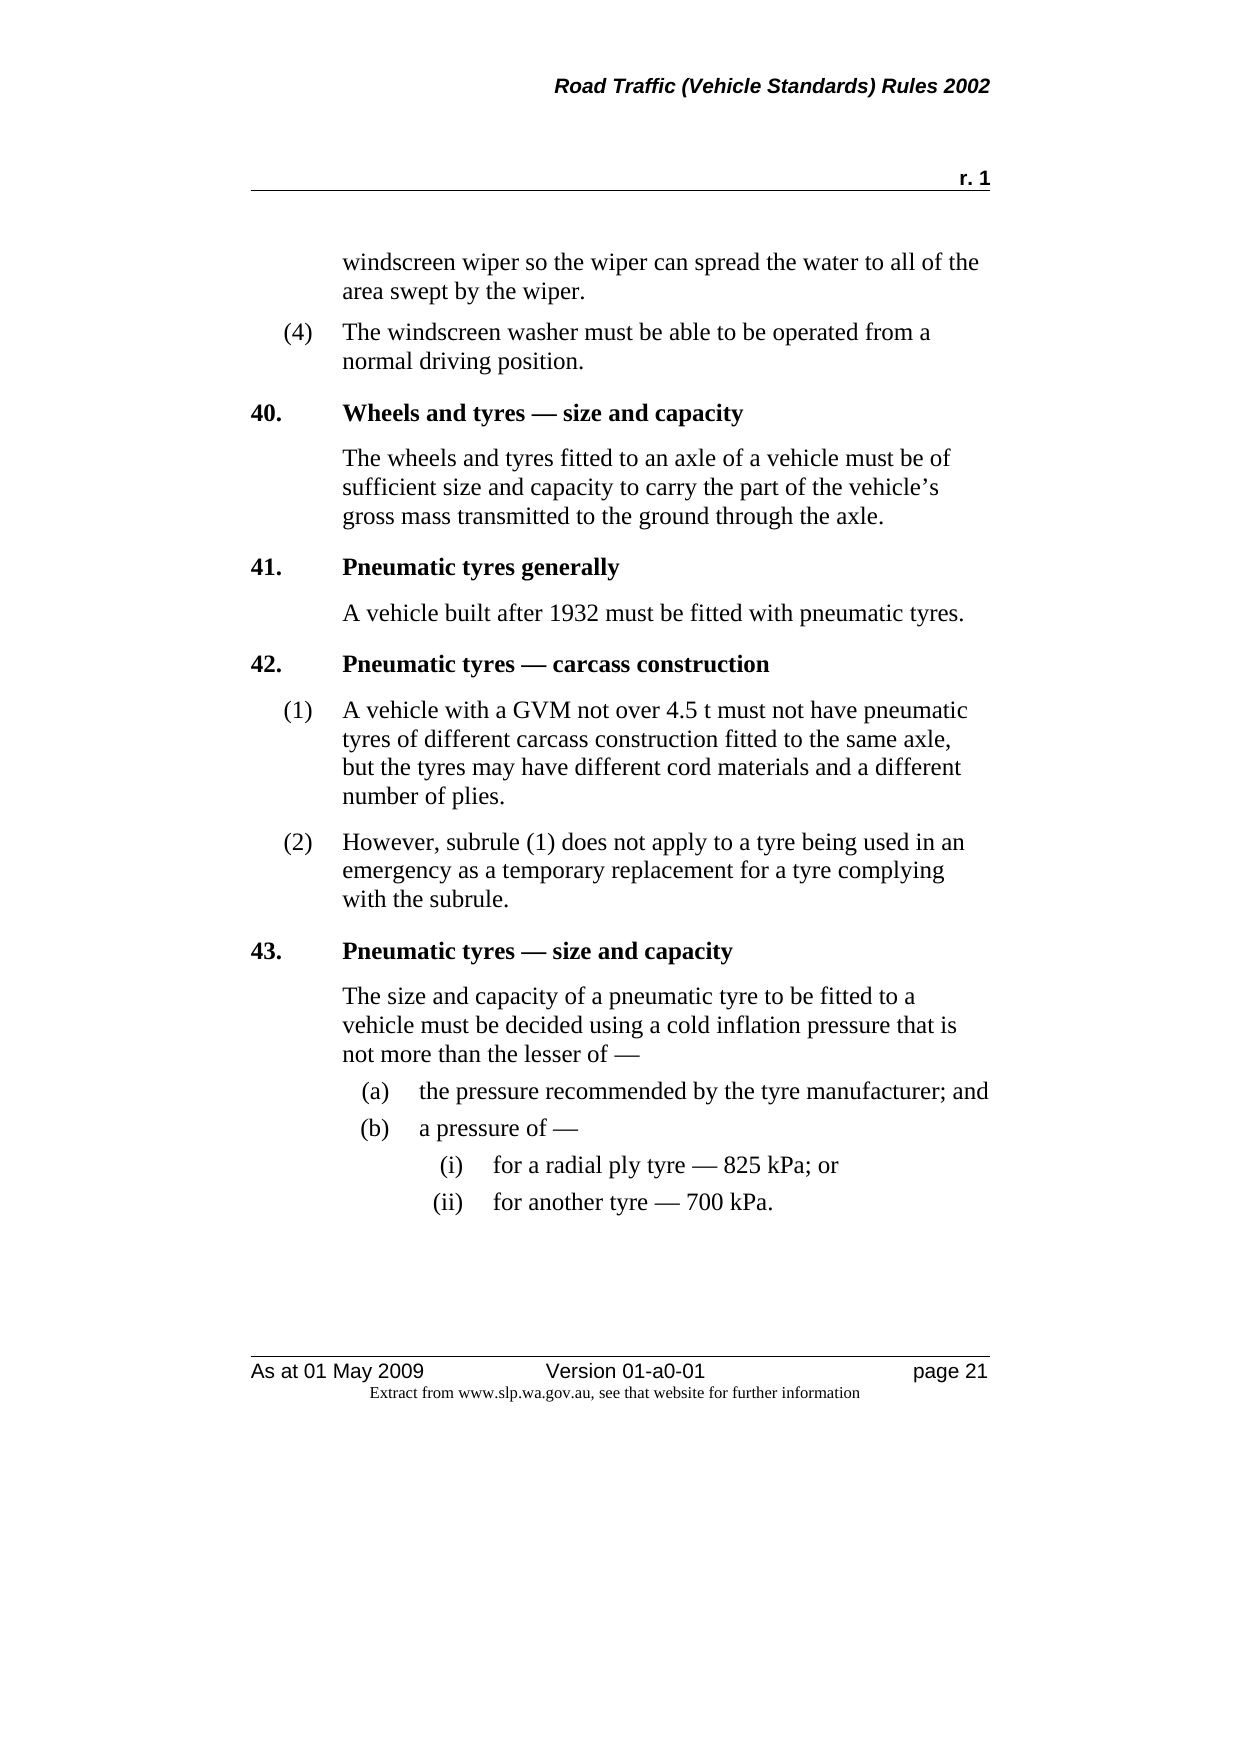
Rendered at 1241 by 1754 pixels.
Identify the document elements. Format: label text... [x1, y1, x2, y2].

text (a) the pressure recommended by the tyre manufacturer; and [251, 1076, 990, 1104]
subtitle 41. Pneumatic tyres generally [251, 552, 990, 581]
subtitle 42. Pneumatic tyres — carcass construction [251, 649, 990, 678]
text (2) However, subrule (1) does not apply to a tyre being used in an emergency as a temporary replacement for a tyre complying with the subrule. [251, 827, 990, 913]
text (4) The windscreen washer must be able to be operated from a normal driving position. [251, 317, 990, 375]
text A vehicle built after 1932 must be fitted with pneumatic tyres. [251, 598, 990, 627]
text (b) a pressure of — [251, 1113, 990, 1142]
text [251, 247, 990, 305]
text (i) for a radial ply tyre — 825 kPa; or [251, 1150, 990, 1179]
text The wheels and tyres fitted to an axle of a vehicle must be of sufficient size and capacity to carry the part of the vehicle’s gross mass transmitted to the ground through the axle. [251, 443, 990, 529]
subtitle 43. Pneumatic tyres — size and capacity [251, 936, 990, 964]
text The size and capacity of a pneumatic tyre to be fitted to a vehicle must be decided using a cold inflation pressure that is not more than the lesser of — [251, 981, 990, 1067]
text (ii) for another tyre — 700 kPa. [251, 1187, 990, 1216]
text (1) A vehicle with a GVM not over 4.5 t must not have pneumatic tyres of different carcass construction fitted to the same axle, but the tyres may have different cord materials and a different number of plies. [251, 695, 990, 810]
subtitle 40. Wheels and tyres — size and capacity [251, 398, 990, 427]
